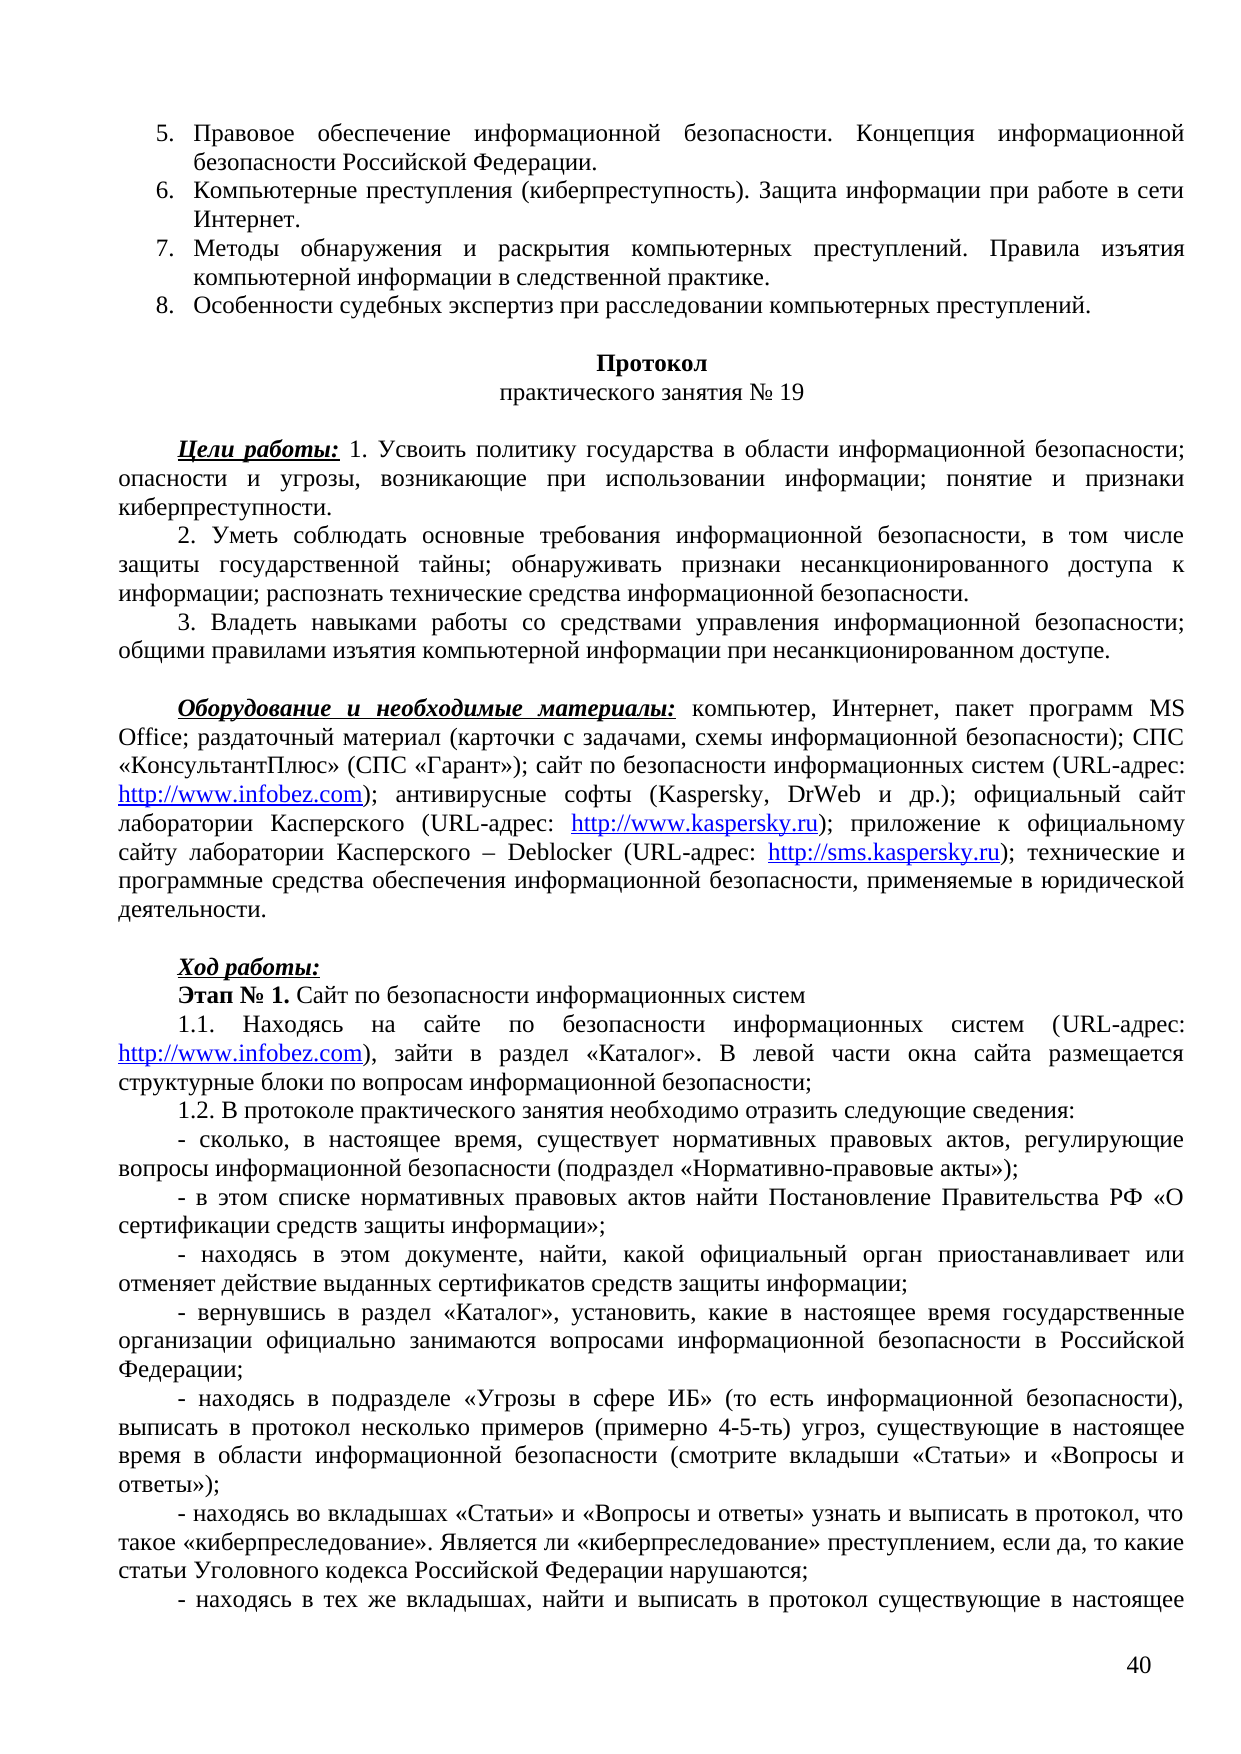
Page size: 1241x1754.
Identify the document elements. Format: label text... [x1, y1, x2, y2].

list 3. Владеть навыками работы со средствами управления информационной безопасности; общими правилами изъятия компьютерной информации при несанкционированном доступе. [118, 607, 1185, 664]
text Этап № 1. Сайт по безопасности информационных систем [118, 981, 1185, 1009]
list Методы обнаружения и раскрытия компьютерных преступлений. Правила изъятия компьютерной информации в следственной практике. [156, 233, 1185, 291]
text 1.1. Находясь на сайте по безопасности информационных систем (URL-адрес: http://www.infobez.com), зайти в раздел «Каталог». В левой части окна сайта размещается структурные блоки по вопросам информационной безопасности; [118, 1009, 1185, 1096]
text - находясь в этом документе, найти, какой официальный орган приостанавливает или отменяет действие выданных сертификатов средств защиты информации; [118, 1239, 1185, 1297]
text Оборудование и необходимые материалы: компьютер, Интернет, пакет программ MS Office; раздаточный материал (карточки с задачами, схемы информационной безопасности); СПС «КонсультантПлюс» (СПС «Гарант»); сайт по безопасности информационных систем (URL-адрес: http://www.infobez.com); антивирусные софты (Kaspersky, DrWeb и др.); официальный сайт лаборатории Касперского (URL-адрес: http://www.kaspersky.ru); приложение к официальному сайту лаборатории Касперского – Deblocker (URL-адрес: http://sms.kaspersky.ru); технические и программные средства обеспечения информационной безопасности, применяемые в юридической деятельности. [118, 693, 1185, 923]
text Протокол [118, 348, 1185, 377]
list Компьютерные преступления (киберпреступность). Защита информации при работе в сети Интернет. [156, 176, 1185, 233]
text практического занятия № 19 [118, 377, 1185, 406]
text - находясь во вкладышах «Статьи» и «Вопросы и ответы» узнать и выписать в протокол, что такое «киберпреследование». Является ли «киберпреследование» преступлением, если да, то какие статьи Уголовного кодекса Российской Федерации нарушаются; [118, 1498, 1185, 1584]
list Цели работы: 1. Усвоить политику государства в области информационной безопасности; опасности и угрозы, возникающие при использовании информации; понятие и признаки киберпреступности. [118, 434, 1185, 521]
text Ход работы: [118, 952, 1185, 981]
text - в этом списке нормативных правовых актов найти Постановление Правительства РФ «О сертификации средств защиты информации»; [118, 1182, 1185, 1239]
list Особенности судебных экспертиз при расследовании компьютерных преступлений. [156, 291, 1185, 319]
text - находясь в подразделе «Угрозы в сфере ИБ» (то есть информационной безопасности), выписать в протокол несколько примеров (примерно 4-5-ть) угроз, существующие в настоящее время в области информационной безопасности (смотрите вкладыши «Статьи» и «Вопросы и ответы»); [118, 1383, 1185, 1498]
list 2. Уметь соблюдать основные требования информационной безопасности, в том числе защиты государственной тайны; обнаруживать признаки несанкционированного доступа к информации; распознать технические средства информационной безопасности. [118, 521, 1185, 607]
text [118, 1584, 1185, 1613]
text 1.2. В протоколе практического занятия необходимо отразить следующие сведения: [118, 1096, 1185, 1124]
text - сколько, в настоящее время, существует нормативных правовых актов, регулирующие вопросы информационной безопасности (подраздел «Нормативно-правовые акты»); [118, 1124, 1185, 1182]
list Правовое обеспечение информационной безопасности. Концепция информационной безопасности Российской Федерации. [156, 118, 1185, 176]
text - вернувшись в раздел «Каталог», установить, какие в настоящее время государственные организации официально занимаются вопросами информационной безопасности в Российской Федерации; [118, 1297, 1185, 1383]
